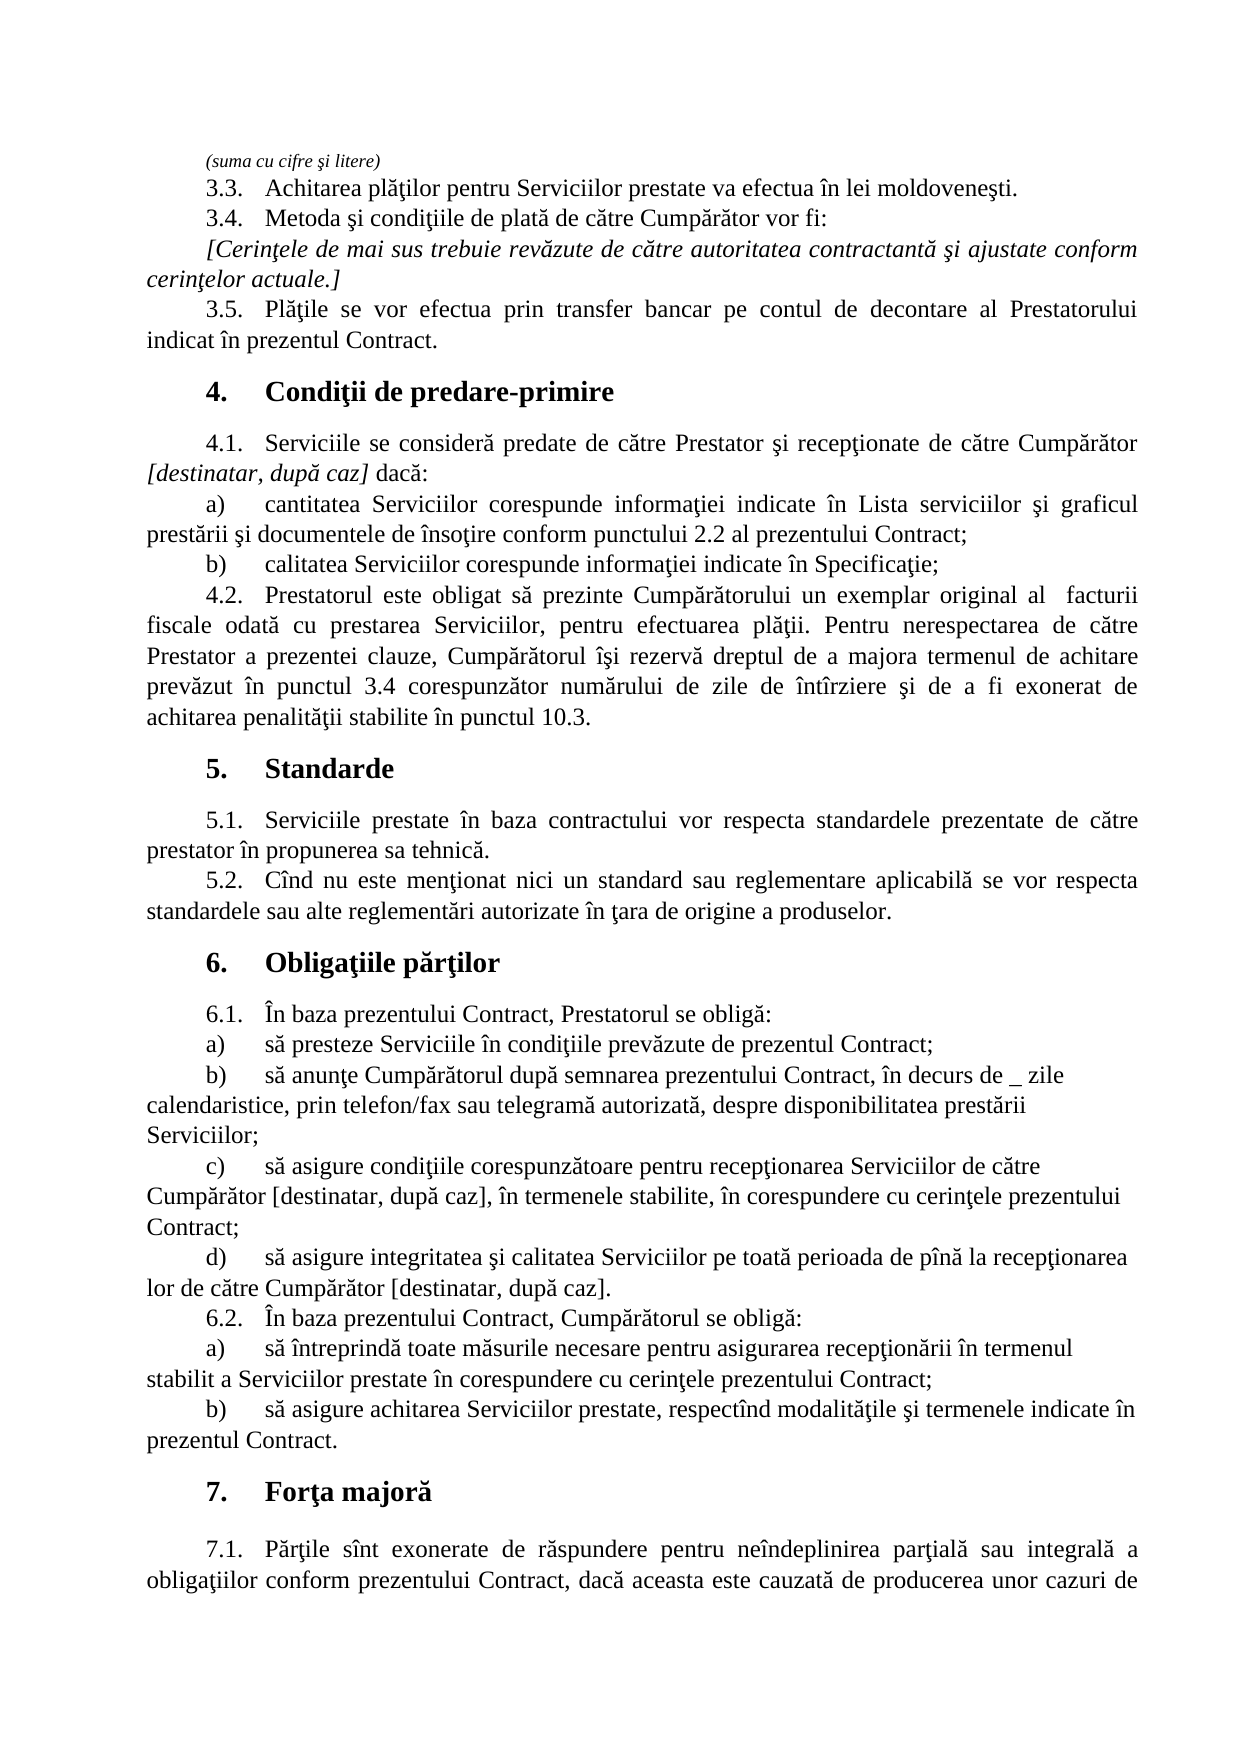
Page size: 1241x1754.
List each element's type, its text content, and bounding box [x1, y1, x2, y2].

table_cell Serviciile prestate în baza contractului vor respecta standardele prezentate de către prestator în propunerea sa tehnică. Cînd nu este menţionat nici un standard sau reglementare aplicabilă se vor respecta standardele sau alte reglementări autorizate în ţara de origine a produselor. [135, 805, 1150, 926]
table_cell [135, 1528, 1150, 1600]
table_cell În baza prezentului Contract, Prestatorul se obligă: să presteze Serviciile în condiţiile prevăzute de prezentul Contract; să anunţe Cumpărătorul după semnarea prezentului Contract, în decurs de _ zile calendaristice, prin telefon/fax sau telegramă autorizată, despre disponibilitatea prestării Serviciilor; să asigure condiţiile corespunzătoare pentru recepţionarea Serviciilor de către Cumpărător [destinatar, după caz], în termenele stabilite, în corespundere cu cerinţele prezentului Contract; să asigure integritatea şi calitatea Serviciilor pe toată perioada de pînă la recepţionarea lor de către Cumpărător [destinatar, după caz]. În baza prezentului Contract, Cumpărătorul se obligă: să întreprindă toate măsurile necesare pentru asigurarea recepţionării în termenul stabilit a Serviciilor prestate în corespundere cu cerinţele prezentului Contract; să asigure achitarea Serviciilor prestate, respectînd modalităţile şi termenele indicate în prezentul Contract. [135, 999, 1150, 1455]
table_cell Serviciile se consideră predate de către Prestator şi recepţionate de către Cumpărător [destinatar, după caz] dacă: cantitatea Serviciilor corespunde informaţiei indicate în Lista serviciilor şi graficul prestării şi documentele de însoţire conform punctului 2.2 al prezentului Contract; calitatea Serviciilor corespunde informaţiei indicate în Specificaţie; Prestatorul este obligat să prezinte Cumpărătorului un exemplar original al facturii fiscale odată cu prestarea Serviciilor, pentru efectuarea plăţii. Pentru nerespectarea de către Prestator a prezentei clauze, Cumpărătorul îşi rezervă dreptul de a majora termenul de achitare prevăzut în punctul 3.4 corespunzător numărului de zile de întîrziere şi de a fi exonerat de achitarea penalităţii stabilite în punctul 10.3. [135, 428, 1150, 732]
table_cell Forţa majoră [135, 1455, 1150, 1528]
table_cell Condiţii de predare-primire [135, 355, 1150, 428]
table_cell Obligaţiile părţilor [135, 926, 1150, 999]
table_cell Standarde [135, 732, 1150, 805]
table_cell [135, 150, 1150, 355]
